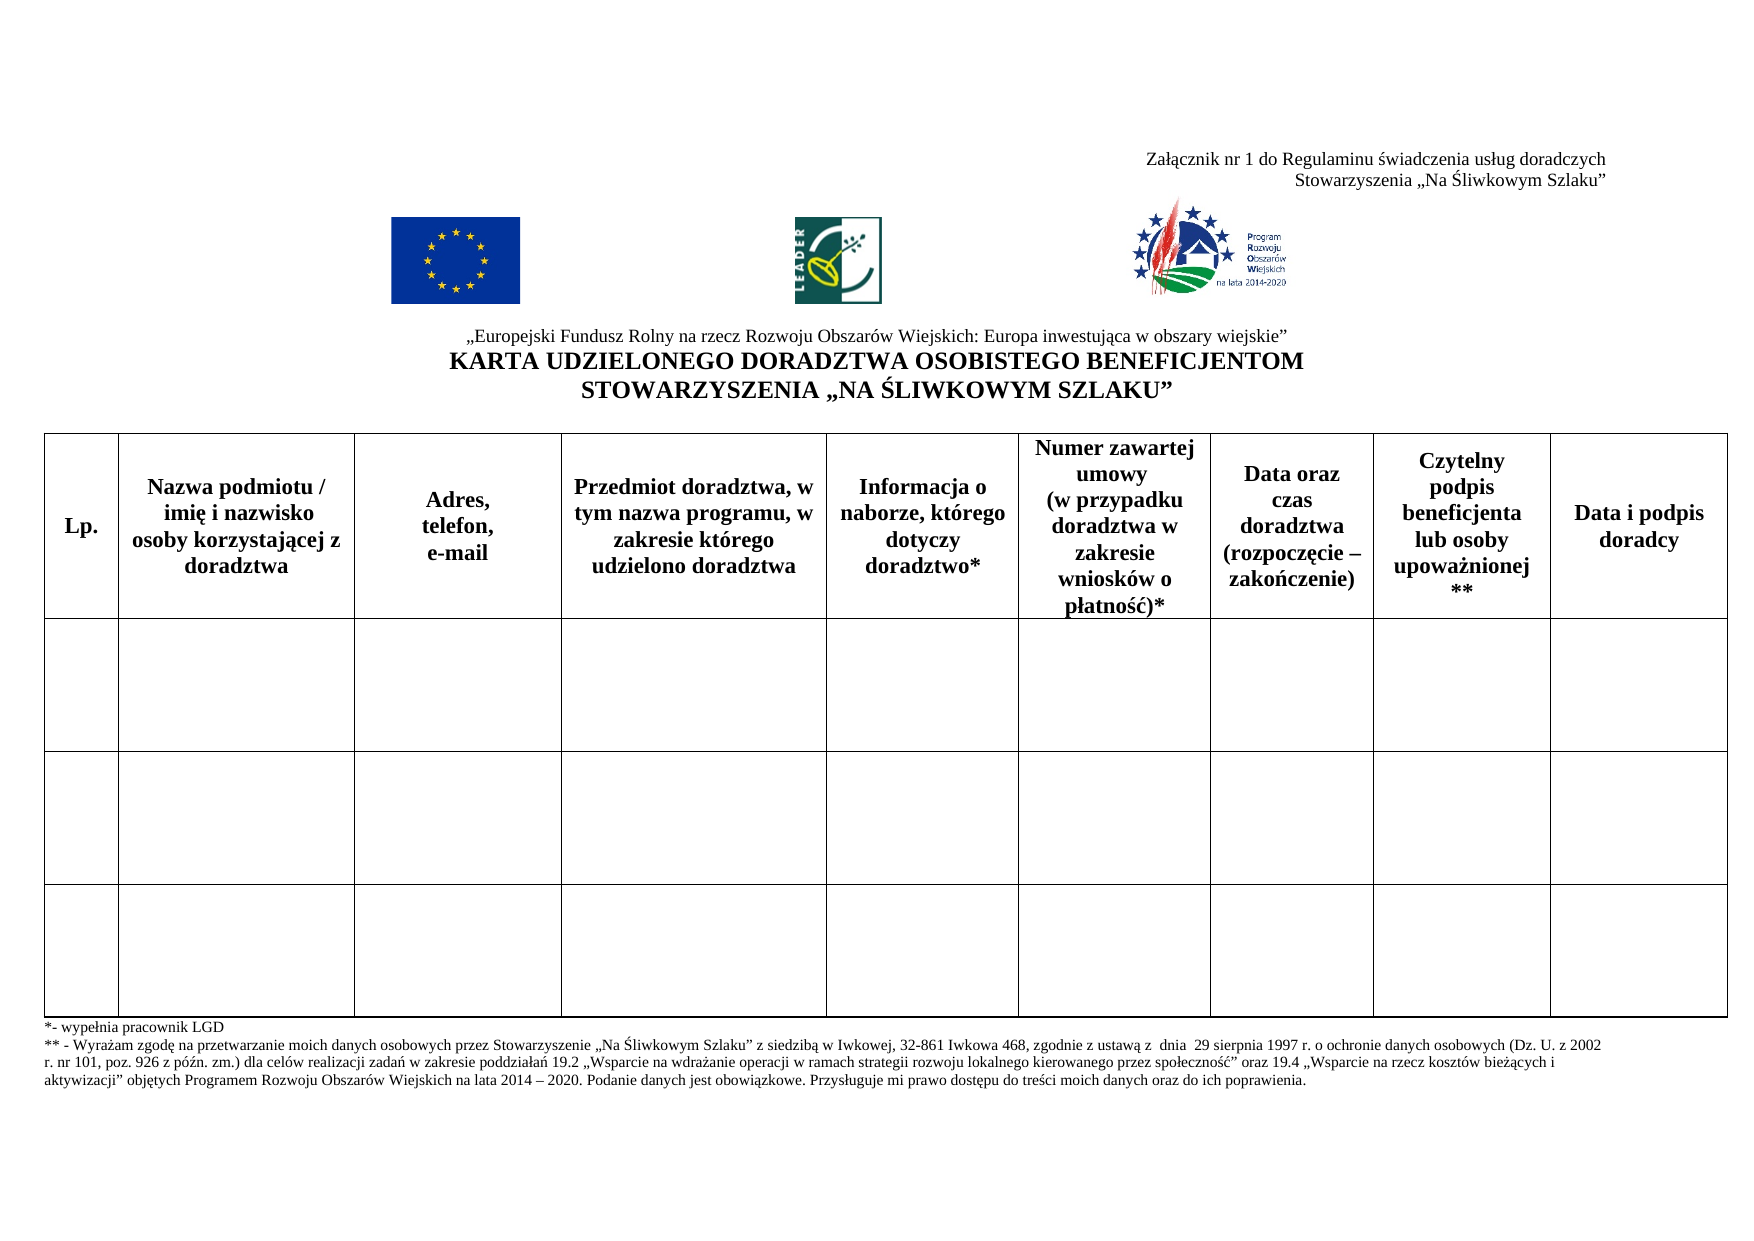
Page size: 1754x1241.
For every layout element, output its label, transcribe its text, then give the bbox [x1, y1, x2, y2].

text „Europejski Fundusz Rolny na rzecz Rozwoju Obszarów Wiejskich: Europa inwestująca w obszary wiejskie” [148, 325, 1606, 346]
table_cell [1374, 619, 1550, 751]
table_cell [45, 885, 118, 1016]
picture [391, 217, 521, 304]
table_header Adres, telefon, e-mail [355, 434, 561, 618]
table_cell [355, 752, 561, 884]
table_header Czytelny podpis beneficjenta lub osoby upoważnionej ** [1374, 434, 1550, 618]
table_cell [1019, 752, 1210, 884]
table_cell [45, 619, 118, 751]
table_cell [355, 619, 561, 751]
table_cell [562, 619, 826, 751]
table_header Lp. [45, 434, 118, 618]
text Stowarzyszenia „Na Śliwkowym Szlaku” [148, 169, 1606, 191]
text KARTA UDZIELONEGO DORADZTWA OSOBISTEGO BENEFICJENTOM [148, 346, 1606, 375]
table_cell [1551, 619, 1727, 751]
table_cell [562, 885, 826, 1016]
picture [1125, 190, 1298, 304]
table_cell [119, 752, 354, 884]
table_cell [827, 752, 1018, 884]
table_header Informacja o naborze, którego dotyczy doradztwo* [827, 434, 1018, 618]
list *- wypełnia pracownik LGD [44, 1018, 1606, 1035]
table_header Numer zawartej umowy (w przypadku doradztwa w zakresie wniosków o płatność)* [1019, 434, 1210, 618]
text STOWARZYSZENIA „NA ŚLIWKOWYM SZLAKU” [148, 375, 1606, 404]
table_header Przedmiot doradztwa, w tym nazwa programu, w zakresie którego udzielono doradztwa [562, 434, 826, 618]
table_cell [45, 752, 118, 884]
table_cell [1019, 885, 1210, 1016]
table_cell [562, 752, 826, 884]
table_cell [1551, 752, 1727, 884]
table_cell [1211, 752, 1373, 884]
table_cell [1211, 885, 1373, 1016]
list ** - Wyrażam zgodę na przetwarzanie moich danych osobowych przez Stowarzyszenie „Na Śliwkowym Szlaku” z siedzibą w Iwkowej, 32-861 Iwkowa 468, zgodnie z ustawą z dnia 29 sierpnia 1997 r. o ochronie danych osobowych (Dz. U. z 2002 r. nr 101, poz. 926 z późn. zm.) dla celów realizacji zadań w zakresie poddziałań 19.2 „Wsparcie na wdrażanie operacji w ramach strategii rozwoju lokalnego kierowanego przez społeczność” oraz 19.4 „Wsparcie na rzecz kosztów bieżących i aktywizacji” objętych Programem Rozwoju Obszarów Wiejskich na lata 2014 – 2020. Podanie danych jest obowiązkowe. Przysługuje mi prawo dostępu do treści moich danych oraz do ich poprawienia. [44, 1035, 1606, 1089]
table_cell [827, 885, 1018, 1016]
table_cell [119, 885, 354, 1016]
text Załącznik nr 1 do Regulaminu świadczenia usług doradczych [148, 148, 1606, 169]
table_cell [119, 619, 354, 751]
table_cell [1374, 885, 1550, 1016]
table_cell [1211, 619, 1373, 751]
table_cell [1374, 752, 1550, 884]
picture [795, 217, 882, 304]
table_cell [355, 885, 561, 1016]
table_cell [1551, 885, 1727, 1016]
table_cell [827, 619, 1018, 751]
table_header Data oraz czas doradztwa (rozpoczęcie – zakończenie) [1211, 434, 1373, 618]
table_header Data i podpis doradcy [1551, 434, 1727, 618]
table_cell [1019, 619, 1210, 751]
table_header Nazwa podmiotu / imię i nazwisko osoby korzystającej z doradztwa [119, 434, 354, 618]
